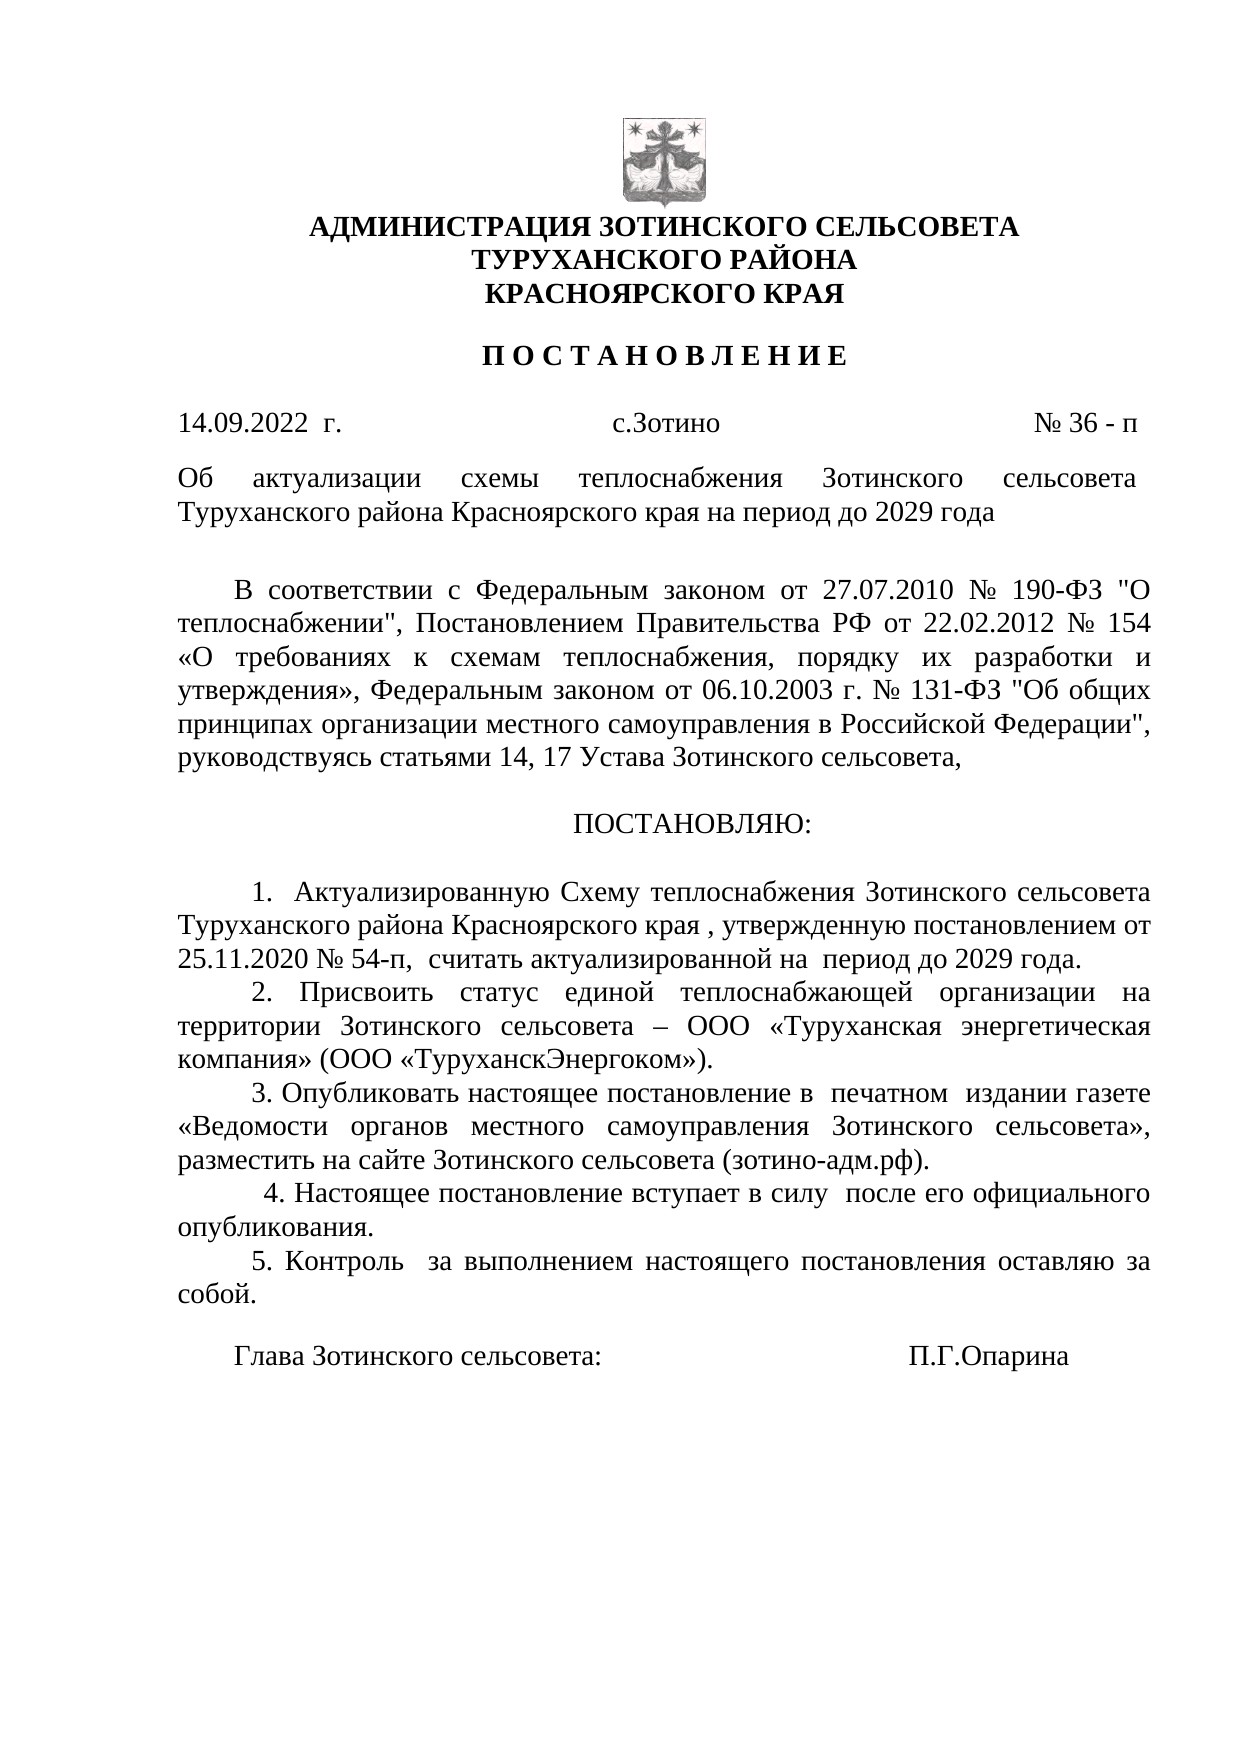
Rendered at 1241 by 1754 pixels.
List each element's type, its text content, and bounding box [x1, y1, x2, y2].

text 14.09.2022 г. с.Зотино № 36 - п [177, 405, 1152, 439]
text ТУРУХАНСКОГО РАЙОНА КРАСНОЯРСКОГО КРАЯ [177, 242, 1152, 338]
text 3. Опубликовать настоящее постановление в печатном издании газете «Ведомости органов местного самоуправления Зотинского сельсовета», разместить на сайте Зотинского сельсовета (зотино-адм.рф). [177, 1075, 1152, 1176]
text 2. Присвоить статус единой теплоснабжающей организации на территории Зотинского сельсовета – ООО «Туруханская энергетическая компания» (ООО «ТуруханскЭнергоком»). [177, 974, 1152, 1075]
text П О С Т А Н О В Л Е Н И Е [177, 338, 1152, 372]
text 5. Контроль за выполнением настоящего постановления оставляю за собой. [177, 1243, 1152, 1310]
text Глава Зотинского сельсовета: П.Г.Опарина [177, 1338, 1152, 1372]
text 1. Актуализированную Схему теплоснабжения Зотинского сельсовета Туруханского района Красноярского края , утвержденную постановлением от 25.11.2020 № 54-п, считать актуализированной на период до 2029 года. [177, 874, 1152, 974]
text АДМИНИСТРАЦИЯ ЗОТИНСКОГО СЕЛЬСОВЕТА [177, 209, 1152, 242]
text В соответствии с Федеральным законом от 27.07.2010 № 190-ФЗ "О теплоснабжении", Постановлением Правительства РФ от 22.02.2012 № 154 «О требованиях к схемам теплоснабжения, порядку их разработки и утверждения», Федеральным законом от 06.10.2003 г. № 131-ФЗ "Об общих принципах организации местного самоуправления в Российской Федерации", руководствуясь статьями 14, 17 Устава Зотинского сельсовета, [177, 572, 1152, 773]
text 4. Настоящее постановление вступает в силу после его официального опубликования. [177, 1176, 1152, 1243]
picture [623, 118, 706, 209]
table_header Об актуализации схемы теплоснабжения Зотинского сельсовета Туруханского района Красноярского края на период до 2029 года [166, 460, 1148, 538]
text ПОСТАНОВЛЯЮ: [177, 807, 1152, 840]
